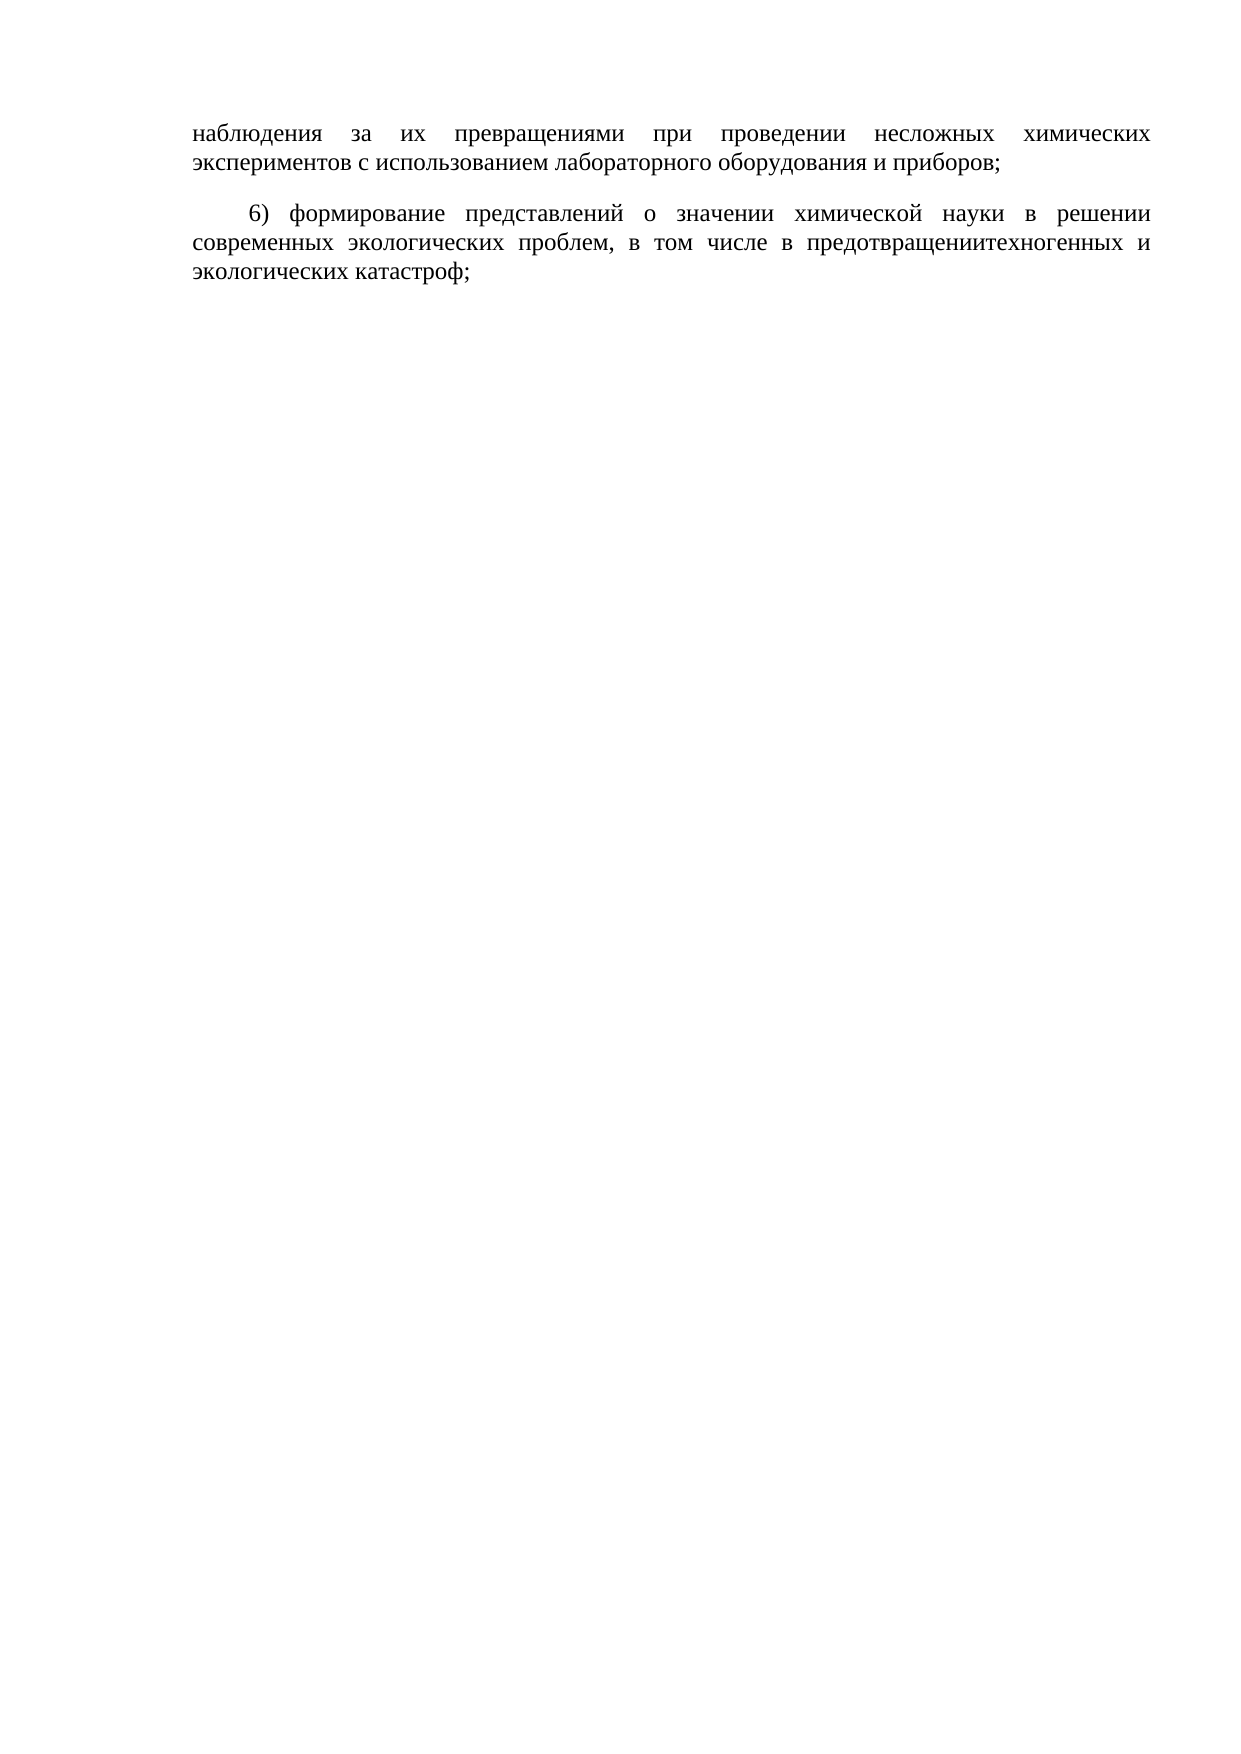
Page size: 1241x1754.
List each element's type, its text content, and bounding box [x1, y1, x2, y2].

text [192, 118, 1152, 176]
text 6) формирование представлений о значении химической науки в решении современных экологических проблем, в том числе в предотвращениитехногенных и экологических катастроф; [192, 198, 1152, 285]
